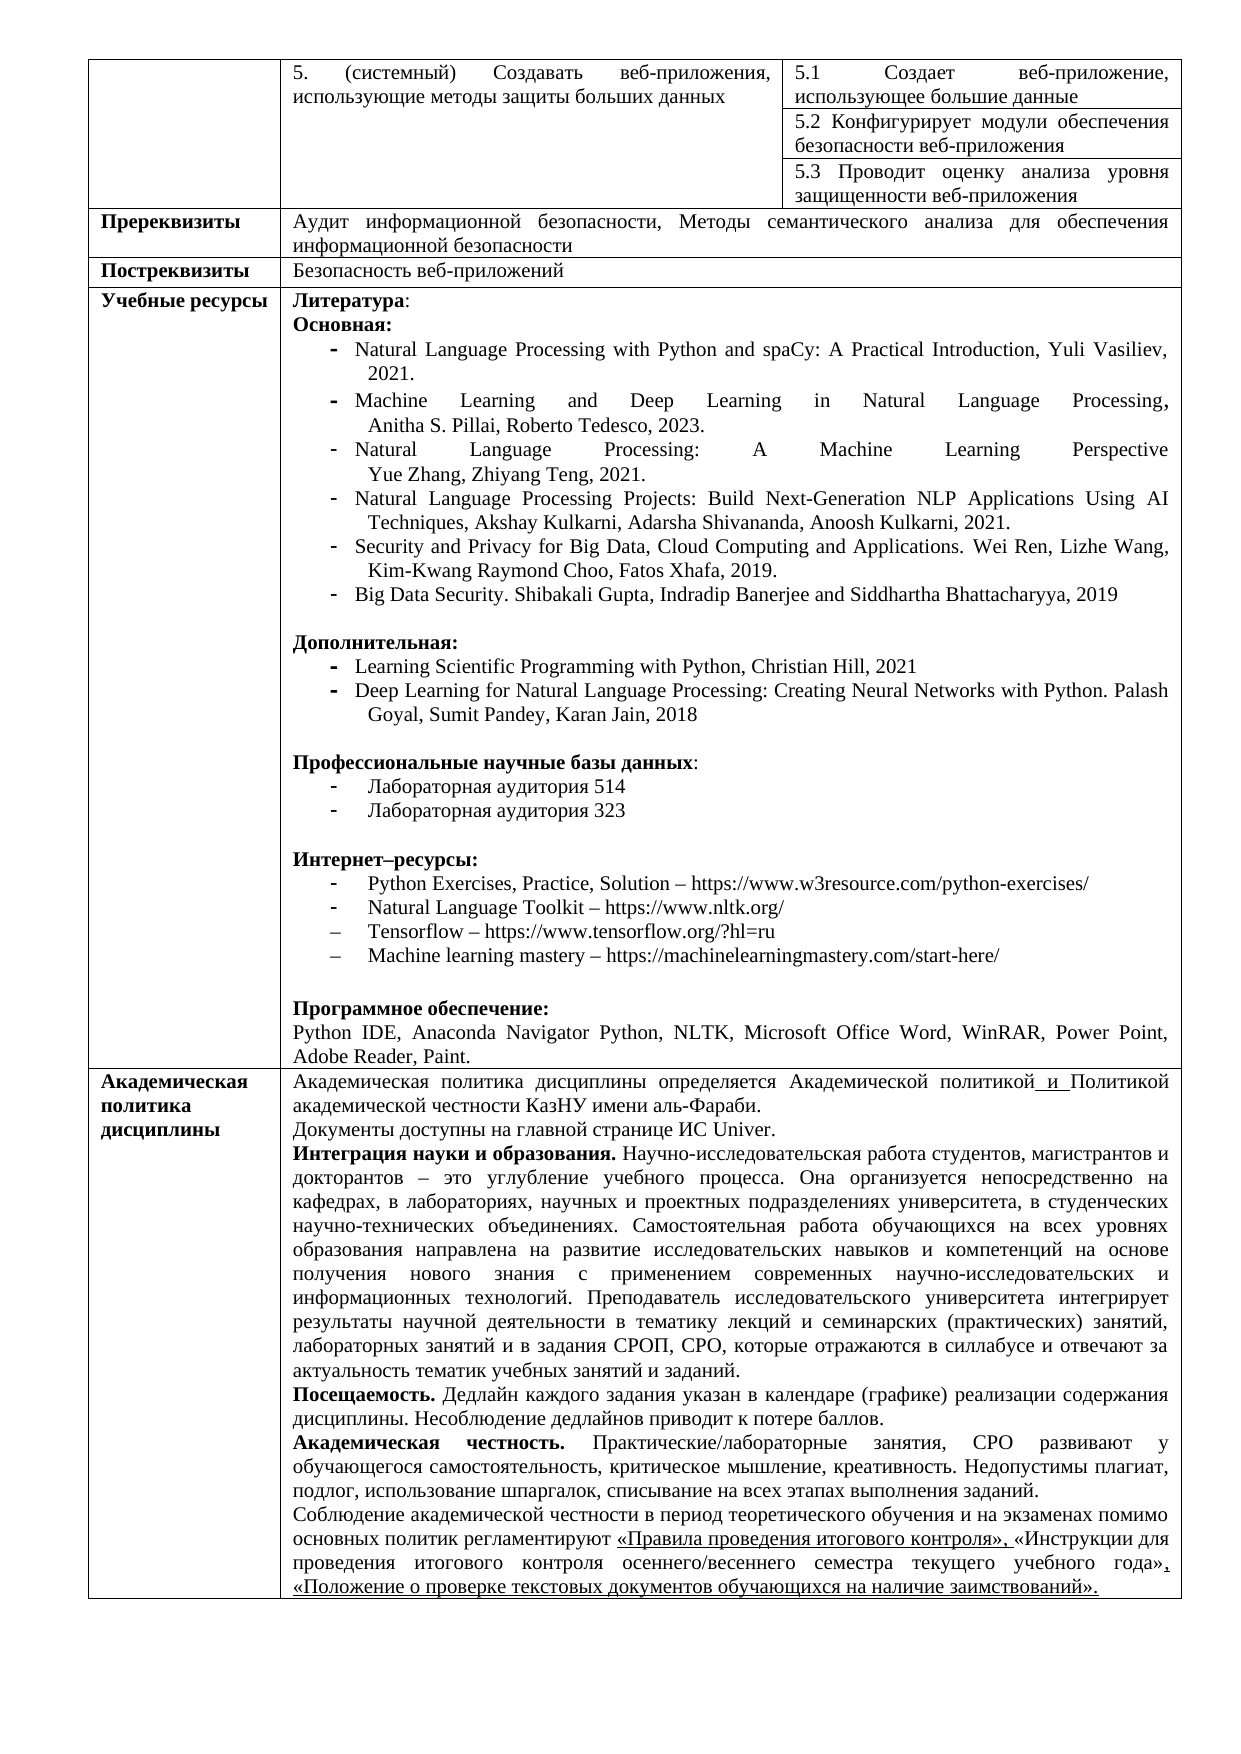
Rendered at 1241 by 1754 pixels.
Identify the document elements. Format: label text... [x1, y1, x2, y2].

table_cell Учебные ресурсы [89, 288, 280, 1068]
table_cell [89, 1069, 280, 1598]
table_cell Безопасность веб-приложений [281, 258, 1181, 287]
table_cell Пререквизиты [89, 209, 280, 257]
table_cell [281, 1069, 1181, 1598]
table_cell 5.2 Конфигурирует модули обеспечения безопасности веб-приложения [783, 109, 1181, 157]
table_cell 5.3 Проводит оценку анализа уровня защищенности веб-приложения [783, 159, 1181, 208]
table_cell Литература: Основная: Natural Language Processing with Python and spaCy: A Practical Introduction, Yuli Vasiliev, 2021. Machine Learning and Deep Learning in Natural Language Processing, Anitha S. Pillai, Roberto Tedesco, 2023. Natural Language Processing: A Machine Learning Perspective Yue Zhang, Zhiyang Teng, 2021. Natural Language Processing Projects: Build Next-Generation NLP Applications Using AI Techniques, Akshay Kulkarni, Adarsha Shivananda, Anoosh Kulkarni, 2021. Security and Privacy for Big Data, Cloud Computing and Applications. Wei Ren, Lizhe Wang, Kim-Kwang Raymond Choo, Fatos Xhafa, 2019. Big Data Security. Shibakali Gupta, Indradip Banerjee and Siddhartha Bhattacharyya, 2019 Дополнительная: Learning Scientific Programming with Python, Christian Hill, 2021 Deep Learning for Natural Language Processing: Creating Neural Networks with Python. Palash Goyal, Sumit Pandey, Karan Jain, 2018 Профессиональные научные базы данных: Лабораторная аудитория 514 Лабораторная аудитория 323 Интернет–ресурсы: Python Exercises, Practice, Solution – https://www.w3resource.com/python-exercises/ Natural Language Toolkit – https://www.nltk.org/ Tensorflow – https://www.tensorflow.org/?hl=ru Machine learning mastery – https://machinelearningmastery.com/start-here/ Программное обеспечение: Python IDE, Anaconda Navigator Python, NLTK, Microsoft Office Word, WinRAR, Power Point, Adobe Reader, Paint. [281, 288, 1181, 1068]
table_cell 5.1 Создает веб-приложение, использующее большие данные [783, 60, 1181, 108]
table_cell 5. (системный) Создавать веб-приложения, использующие методы защиты больших данных [281, 60, 782, 208]
table_cell Постреквизиты [89, 258, 280, 287]
table_cell Аудит информационной безопасности, Методы семантического анализа для обеспечения информационной безопасности [281, 209, 1181, 257]
